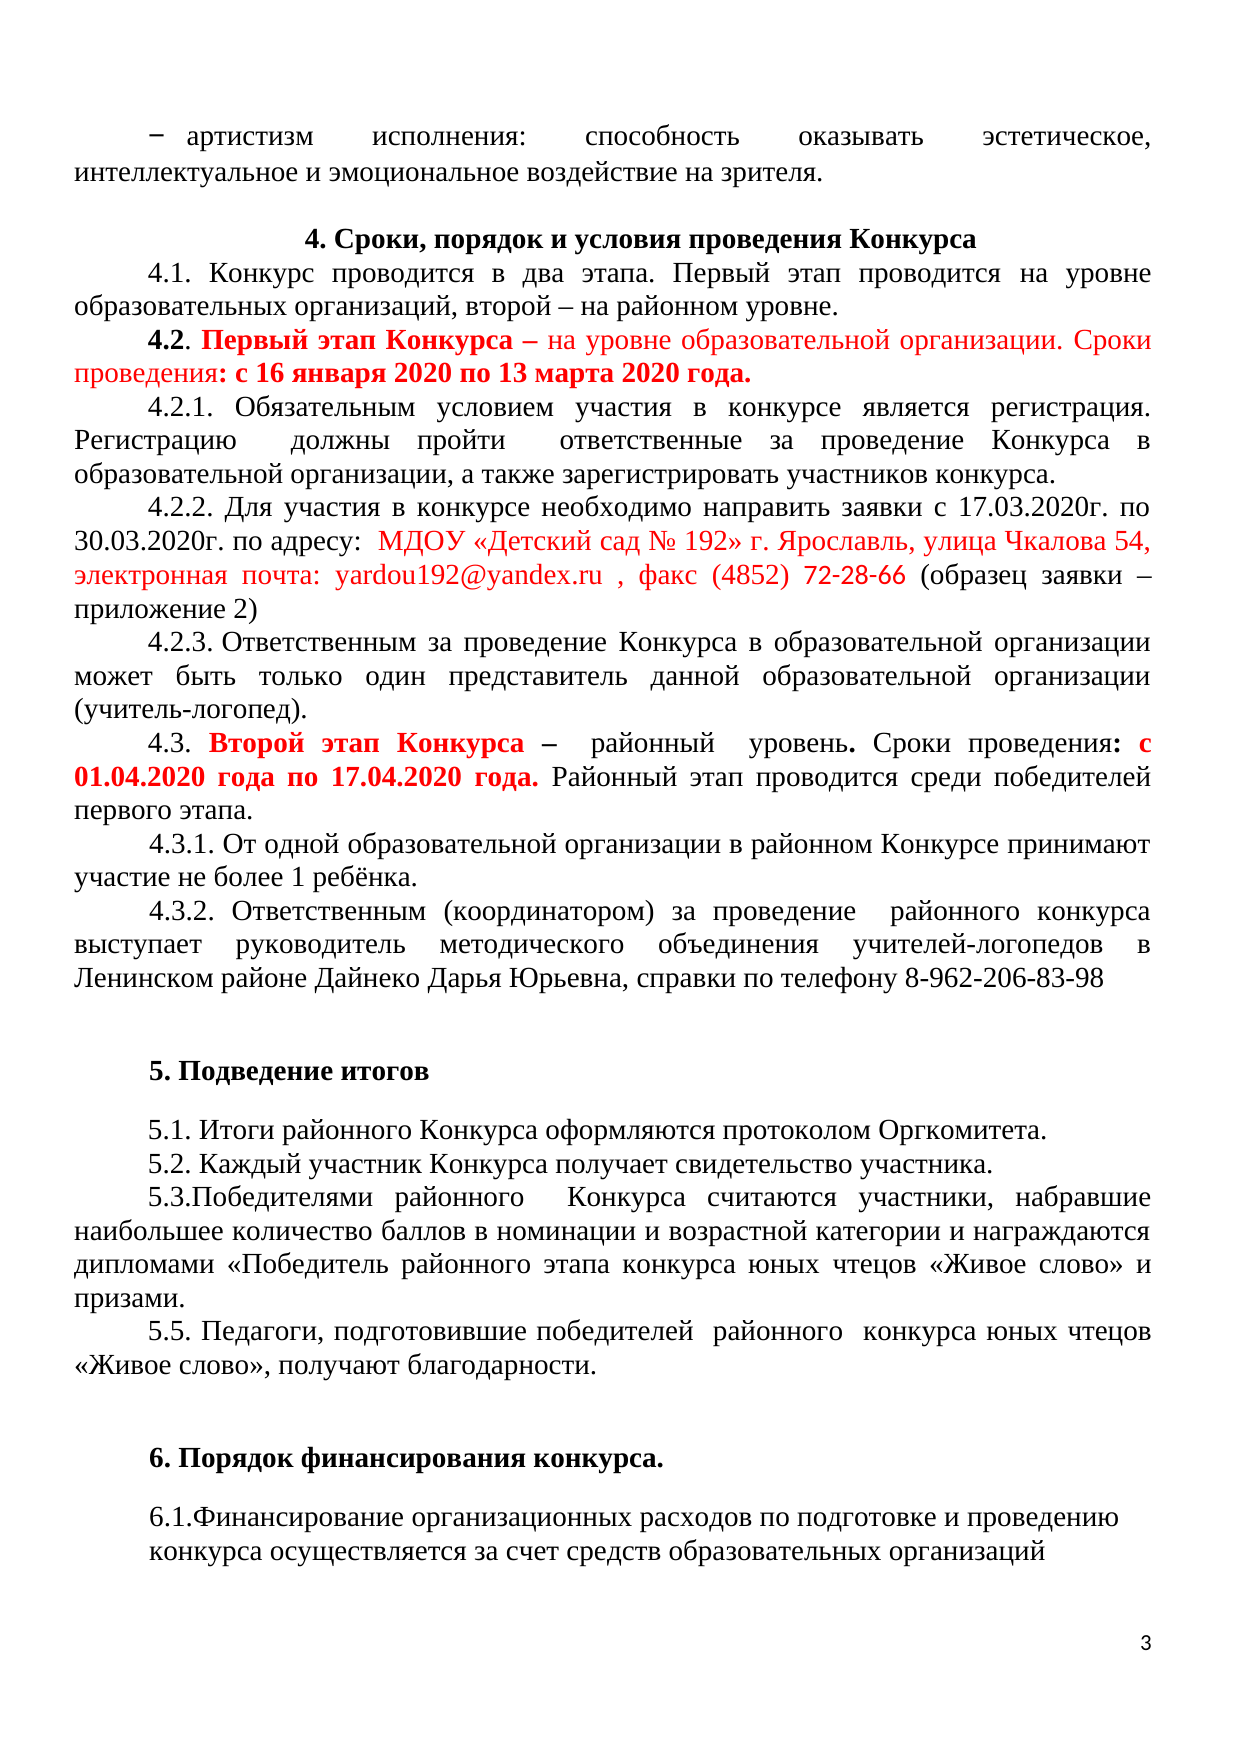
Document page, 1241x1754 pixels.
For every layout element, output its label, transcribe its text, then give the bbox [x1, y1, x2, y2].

text 4.2.1. Обязательным условием участия в конкурсе является регистрация. Регистрацию должны пройти ответственные за проведение Конкурса в образовательной организации, а также зарегистрировать участников конкурса. [74, 389, 1152, 489]
text 4.3.1. От одной образовательной организации в районном Конкурсе принимают участие не более 1 ребёнка. [74, 826, 1152, 893]
text 5.5. Педагоги, подготовившие победителей районного конкурса юных чтецов «Живое слово», получают благодарности. [74, 1313, 1152, 1381]
text 4.3. Второй этап Конкурса – районный уровень. Сроки проведения: с 01.04.2020 года по 17.04.2020 года. Районный этап проводится среди победителей первого этапа. [74, 725, 1152, 826]
text 4.2. Первый этап Конкурса – на уровне образовательной организации. Сроки проведения: с 16 января 2020 по 13 марта 2020 года. [74, 322, 1152, 389]
text 5. Подведение итогов [149, 1053, 1152, 1086]
text 4.3.2. Ответственным (координатором) за проведение районного конкурса выступает руководитель методического объединения учителей-логопедов в Ленинском районе Дайнеко Дарья Юрьевна, справки по телефону 8-962-206-83-98 [74, 893, 1152, 993]
text 4.1. Конкурс проводится в два этапа. Первый этап проводится на уровне образовательных организаций, второй – на районном уровне. [74, 255, 1152, 322]
text 4. Сроки, порядок и условия проведения Конкурса [74, 221, 1152, 255]
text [149, 1499, 1152, 1566]
text 4.2.3. Ответственным за проведение Конкурса в образовательной организации может быть только один представитель данной образовательной организации (учитель-логопед). [74, 624, 1152, 725]
list артистизм исполнения: способность оказывать эстетическое, интеллектуальное и эмоциональное воздействие на зрителя. [74, 118, 1152, 188]
text 6. Порядок финансирования конкурса. [149, 1440, 1152, 1473]
text 4.2.2. Для участия в конкурсе необходимо направить заявки с 17.03.2020г. по 30.03.2020г. по адресу: МДОУ «Детский сад № 192» г. Ярославль, улица Чкалова 54, электронная почта: yardou192@yandex.ru , факс (4852) 72-28-66 (образец заявки – приложение 2) [74, 489, 1152, 624]
text 5.1. Итоги районного Конкурса оформляются протоколом Оргкомитета. [74, 1112, 1152, 1146]
text 5.2. Каждый участник Конкурса получает свидетельство участника. [74, 1146, 1152, 1179]
text 5.3.Победителями районного Конкурса считаются участники, набравшие наибольшее количество баллов в номинации и возрастной категории и награждаются дипломами «Победитель районного этапа конкурса юных чтецов «Живое слово» и призами. [74, 1179, 1152, 1313]
